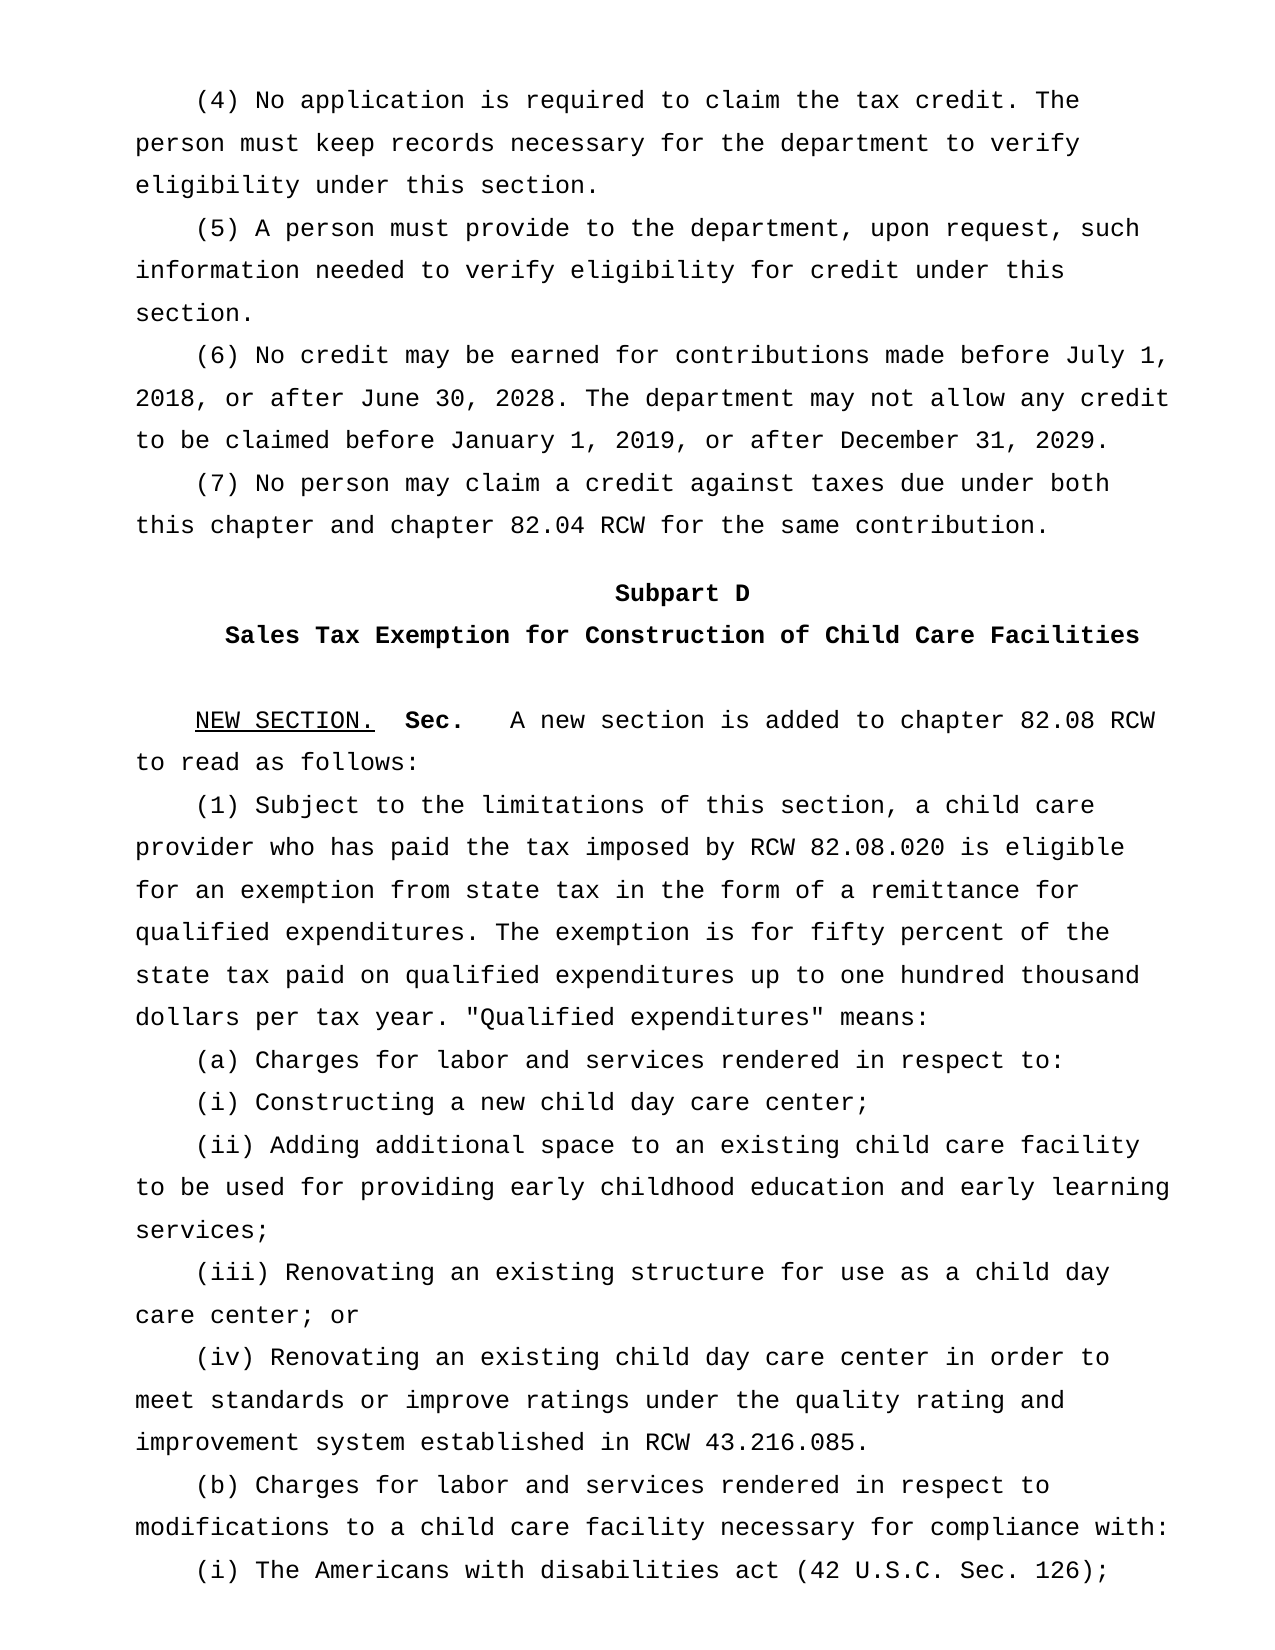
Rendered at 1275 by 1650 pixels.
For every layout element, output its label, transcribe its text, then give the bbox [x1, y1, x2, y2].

text (a) Charges for labor and services rendered in respect to: [135, 1034, 1170, 1077]
text (iii) Renovating an existing structure for use as a child day care center; or [135, 1247, 1170, 1332]
text (4) No application is required to claim the tax credit. The person must keep records necessary for the department to verify eligibility under this section. [135, 75, 1170, 202]
text Sales Tax Exemption for Construction of Child Care Facilities [135, 610, 1170, 652]
text (5) A person must provide to the department, upon request, such information needed to verify eligibility for credit under this section. [135, 202, 1170, 330]
text (1) Subject to the limitations of this section, a child care provider who has paid the tax imposed by RCW 82.08.020 is eligible for an exemption from state tax in the form of a remittance for qualified expenditures. The exemption is for fifty percent of the state tax paid on qualified expenditures up to one hundred thousand dollars per tax year. "Qualified expenditures" means: [135, 779, 1170, 1034]
text (iv) Renovating an existing child day care center in order to meet standards or improve ratings under the quality rating and improvement system established in RCW 43.216.085. [135, 1332, 1170, 1459]
text (ii) Adding additional space to an existing child care facility to be used for providing early childhood education and early learning services; [135, 1119, 1170, 1247]
text (6) No credit may be earned for contributions made before July 1, 2018, or after June 30, 2028. The department may not allow any credit to be claimed before January 1, 2019, or after December 31, 2029. [135, 330, 1170, 457]
text (b) Charges for labor and services rendered in respect to modifications to a child care facility necessary for compliance with: [135, 1459, 1170, 1544]
text NEW SECTION. Sec. A new section is added to chapter 82.08 RCW to read as follows: [135, 694, 1170, 779]
text (i) The Americans with disabilities act (42 U.S.C. Sec. 126); [135, 1544, 1170, 1587]
text (i) Constructing a new child day care center; [135, 1077, 1170, 1119]
text (7) No person may claim a credit against taxes due under both this chapter and chapter 82.04 RCW for the same contribution. [135, 457, 1170, 542]
text Subpart D [135, 567, 1170, 610]
